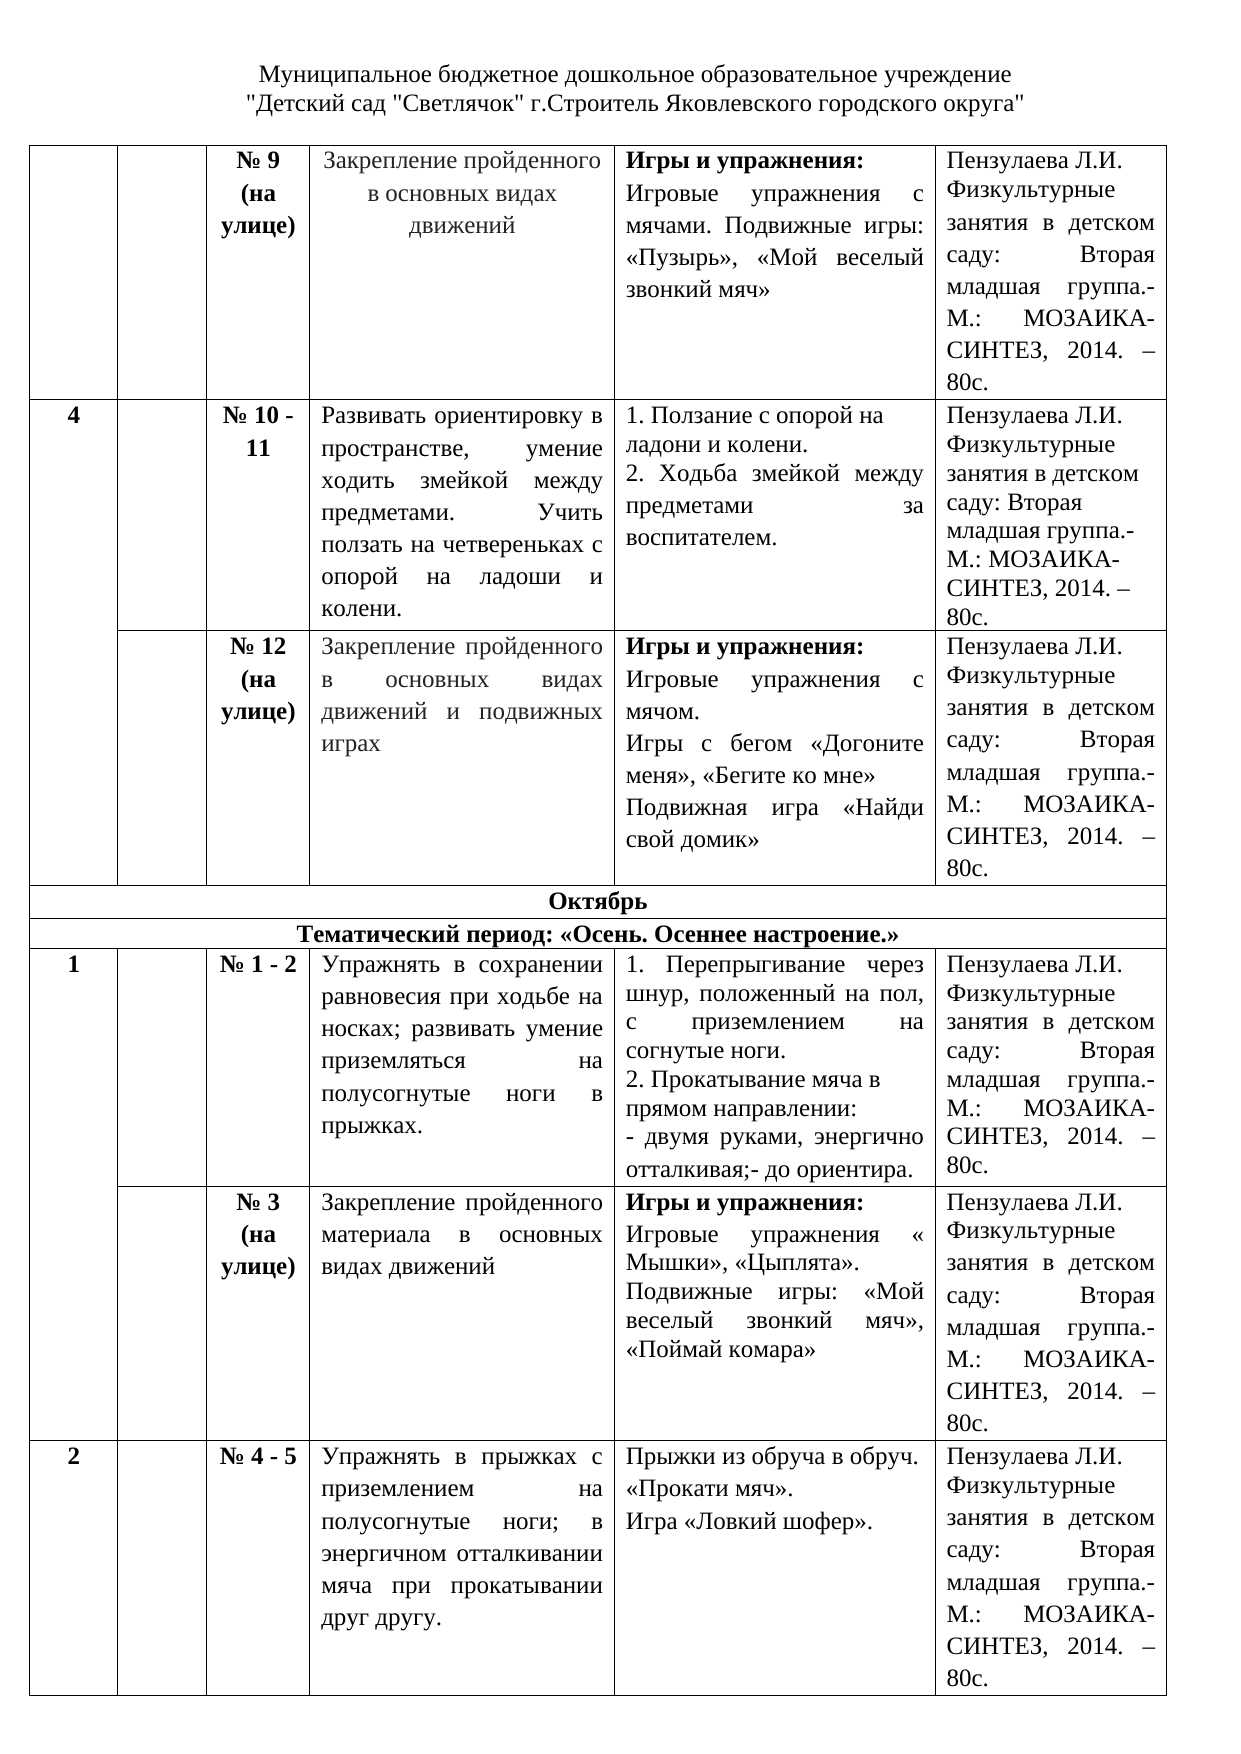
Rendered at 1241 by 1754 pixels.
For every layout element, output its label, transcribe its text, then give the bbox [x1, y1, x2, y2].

table_cell Игры и упражнения: Игровые упражнения с мячом. Игры с бегом «Догоните меня», «Бегите ко мне» Подвижная игра «Найди свой домик» [615, 631, 935, 885]
table_cell [118, 146, 206, 399]
table_cell № 3 (на улице) [207, 1187, 309, 1440]
table_cell Пензулаева Л.И. Физкультурные занятия в детском саду: Вторая младшая группа.-М.: МОЗАИКА-СИНТЕЗ, 2014. – 80с. [936, 949, 1166, 1186]
table_cell 4 [30, 400, 117, 885]
table_cell № 1 - 2 [207, 949, 309, 1186]
table_cell [118, 631, 206, 885]
table_cell Прыжки из обруча в обруч. «Прокати мяч». Игра «Ловкий шофер». [615, 1441, 935, 1695]
table_cell Тематический период: «Осень. Осеннее настроение.» [30, 919, 1166, 948]
table_cell Закрепление пройденного в основных видах движений [310, 146, 614, 399]
table_cell Развивать ориентировку в пространстве, умение ходить змейкой между предметами. Учить ползать на четвереньках с опорой на ладоши и колени. [310, 400, 614, 630]
table_cell № 12 (на улице) [207, 631, 309, 885]
table_cell Закрепление пройденного материала в основных видах движений [310, 1187, 614, 1440]
table_cell Пензулаева Л.И. Физкультурные занятия в детском саду: Вторая младшая группа.-М.: МОЗАИКА-СИНТЕЗ, 2014. – 80с. [936, 400, 1166, 630]
table_cell 1 [30, 949, 117, 1440]
table_cell № 9 (на улице) [207, 146, 309, 399]
table_cell [118, 400, 206, 630]
table_cell Упражнять в сохранении равновесия при ходьбе на носках; развивать умение приземляться на полусогнутые ноги в прыжках. [310, 949, 614, 1186]
table_cell Игры и упражнения: Игровые упражнения с мячами. Подвижные игры: «Пузырь», «Мой веселый звонкий мяч» [615, 146, 935, 399]
table_cell Пензулаева Л.И. Физкультурные занятия в детском саду: Вторая младшая группа.-М.: МОЗАИКА-СИНТЕЗ, 2014. – 80с. [936, 631, 1166, 885]
table_cell 2 [30, 1441, 117, 1695]
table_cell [936, 1441, 1166, 1695]
table_cell [118, 1441, 206, 1695]
table_cell 1. Перепрыгивание через шнур, положенный на пол, с приземлением на согнутые ноги. 2. Прокатывание мяча в прямом направлении: - двумя руками, энергично отталкивая;- до ориентира. [615, 949, 935, 1186]
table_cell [936, 146, 1166, 399]
table_cell Игры и упражнения: Игровые упражнения « Мышки», «Цыплята». Подвижные игры: «Мой веселый звонкий мяч», «Поймай комара» [615, 1187, 935, 1440]
table_cell Упражнять в прыжках с приземлением на полусогнутые ноги; в энергичном отталкивании мяча при прокатывании друг другу. [310, 1441, 614, 1695]
table_cell № 4 - 5 [207, 1441, 309, 1695]
table_cell [118, 949, 206, 1186]
table_cell Пензулаева Л.И. Физкультурные занятия в детском саду: Вторая младшая группа.-М.: МОЗАИКА-СИНТЕЗ, 2014. – 80с. [936, 1187, 1166, 1440]
table_cell 1. Ползание с опорой на ладони и колени. 2. Ходьба змейкой между предметами за воспитателем. [615, 400, 935, 630]
table_cell [118, 1187, 206, 1440]
table_cell Октябрь [30, 886, 1166, 918]
table_cell Закрепление пройденного в основных видах движений и подвижных играх [310, 631, 614, 885]
table_cell № 10 - 11 [207, 400, 309, 630]
table_cell 3 [30, 146, 117, 399]
